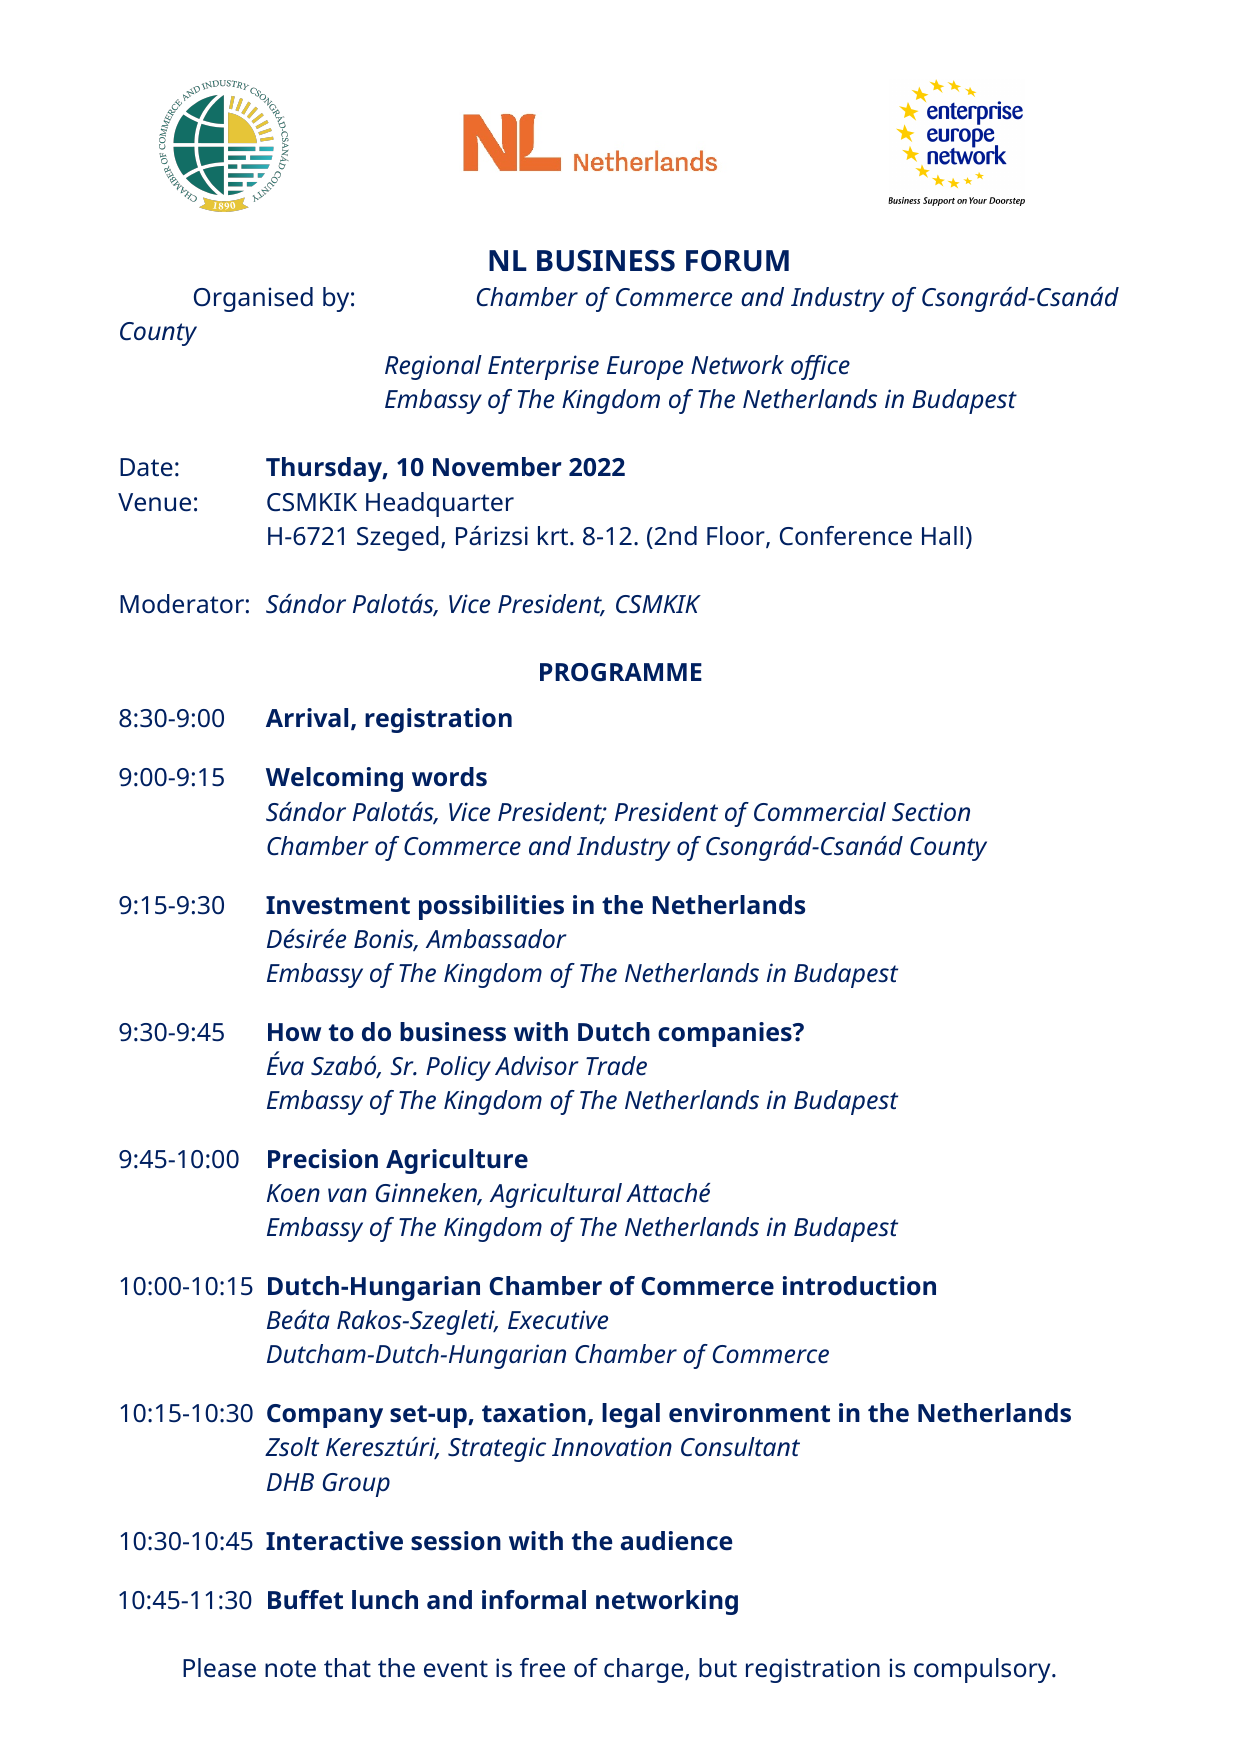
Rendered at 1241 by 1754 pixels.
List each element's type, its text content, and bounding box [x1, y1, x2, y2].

text NL BUSINESS FORUM [118, 240, 1122, 280]
text 9:30-9:45 How to do business with Dutch companies? [118, 1014, 1122, 1048]
text 10:00-10:15 Dutch-Hungarian Chamber of Commerce introduction [118, 1269, 1122, 1303]
text Organised by: Chamber of Commerce and Industry of Csongrád-Csanád County [118, 280, 1122, 348]
text DHB Group [192, 1464, 1122, 1498]
text Embassy of The Kingdom of The Netherlands in Budapest [339, 382, 1122, 416]
text 9:15-9:30 Investment possibilities in the Netherlands [118, 887, 1122, 921]
picture [888, 79, 1025, 206]
text Dutcham-Dutch-Hungarian Chamber of Commerce [266, 1337, 1122, 1371]
text Venue: CSMKIK Headquarter [118, 484, 1122, 518]
picture [449, 100, 731, 185]
text Embassy of The Kingdom of The Netherlands in Budapest [29, 1210, 1122, 1244]
text Désirée Bonis, Ambassador [193, 921, 1122, 955]
text Koen van Ginneken, Agricultural Attaché [193, 1176, 1122, 1210]
text Sándor Palotás, Vice President; President of Commercial Section [193, 794, 1122, 828]
text 9:45-10:00 Precision Agriculture [118, 1142, 1122, 1176]
text Regional Enterprise Europe Network office [339, 348, 1122, 382]
text Date: Thursday, 10 November 2022 [118, 450, 1122, 484]
text Embassy of The Kingdom of The Netherlands in Budapest [29, 1083, 1122, 1117]
text Chamber of Commerce and Industry of Csongrád-Csanád County [192, 828, 1122, 862]
text Éva Szabó, Sr. Policy Advisor Trade [193, 1048, 1122, 1083]
text 9:00-9:15 Welcoming words [118, 760, 1122, 794]
text 8:30-9:00 Arrival, registration [118, 701, 1122, 735]
text Moderator: Sándor Palotás, Vice President, CSMKIK [118, 586, 1122, 620]
text 10:30-10:45 Interactive session with the audience [117, 1523, 1122, 1557]
picture [152, 73, 295, 212]
text Please note that the event is free of charge, but registration is compulsory. [43, 1650, 1122, 1684]
text Embassy of The Kingdom of The Netherlands in Budapest [29, 955, 1122, 989]
text H-6721 Szeged, Párizsi krt. 8-12. (2nd Floor, Conference Hall) [192, 518, 1122, 552]
text Beáta Rakos-Szegleti, Executive [193, 1303, 1122, 1337]
text 10:15-10:30 Company set-up, taxation, legal environment in the Netherlands [118, 1396, 1122, 1430]
text 10:45-11:30 Buffet lunch and informal networking [117, 1582, 1122, 1616]
text Zsolt Keresztúri, Strategic Innovation Consultant [193, 1430, 1122, 1464]
text PROGRAMME [118, 654, 1122, 688]
